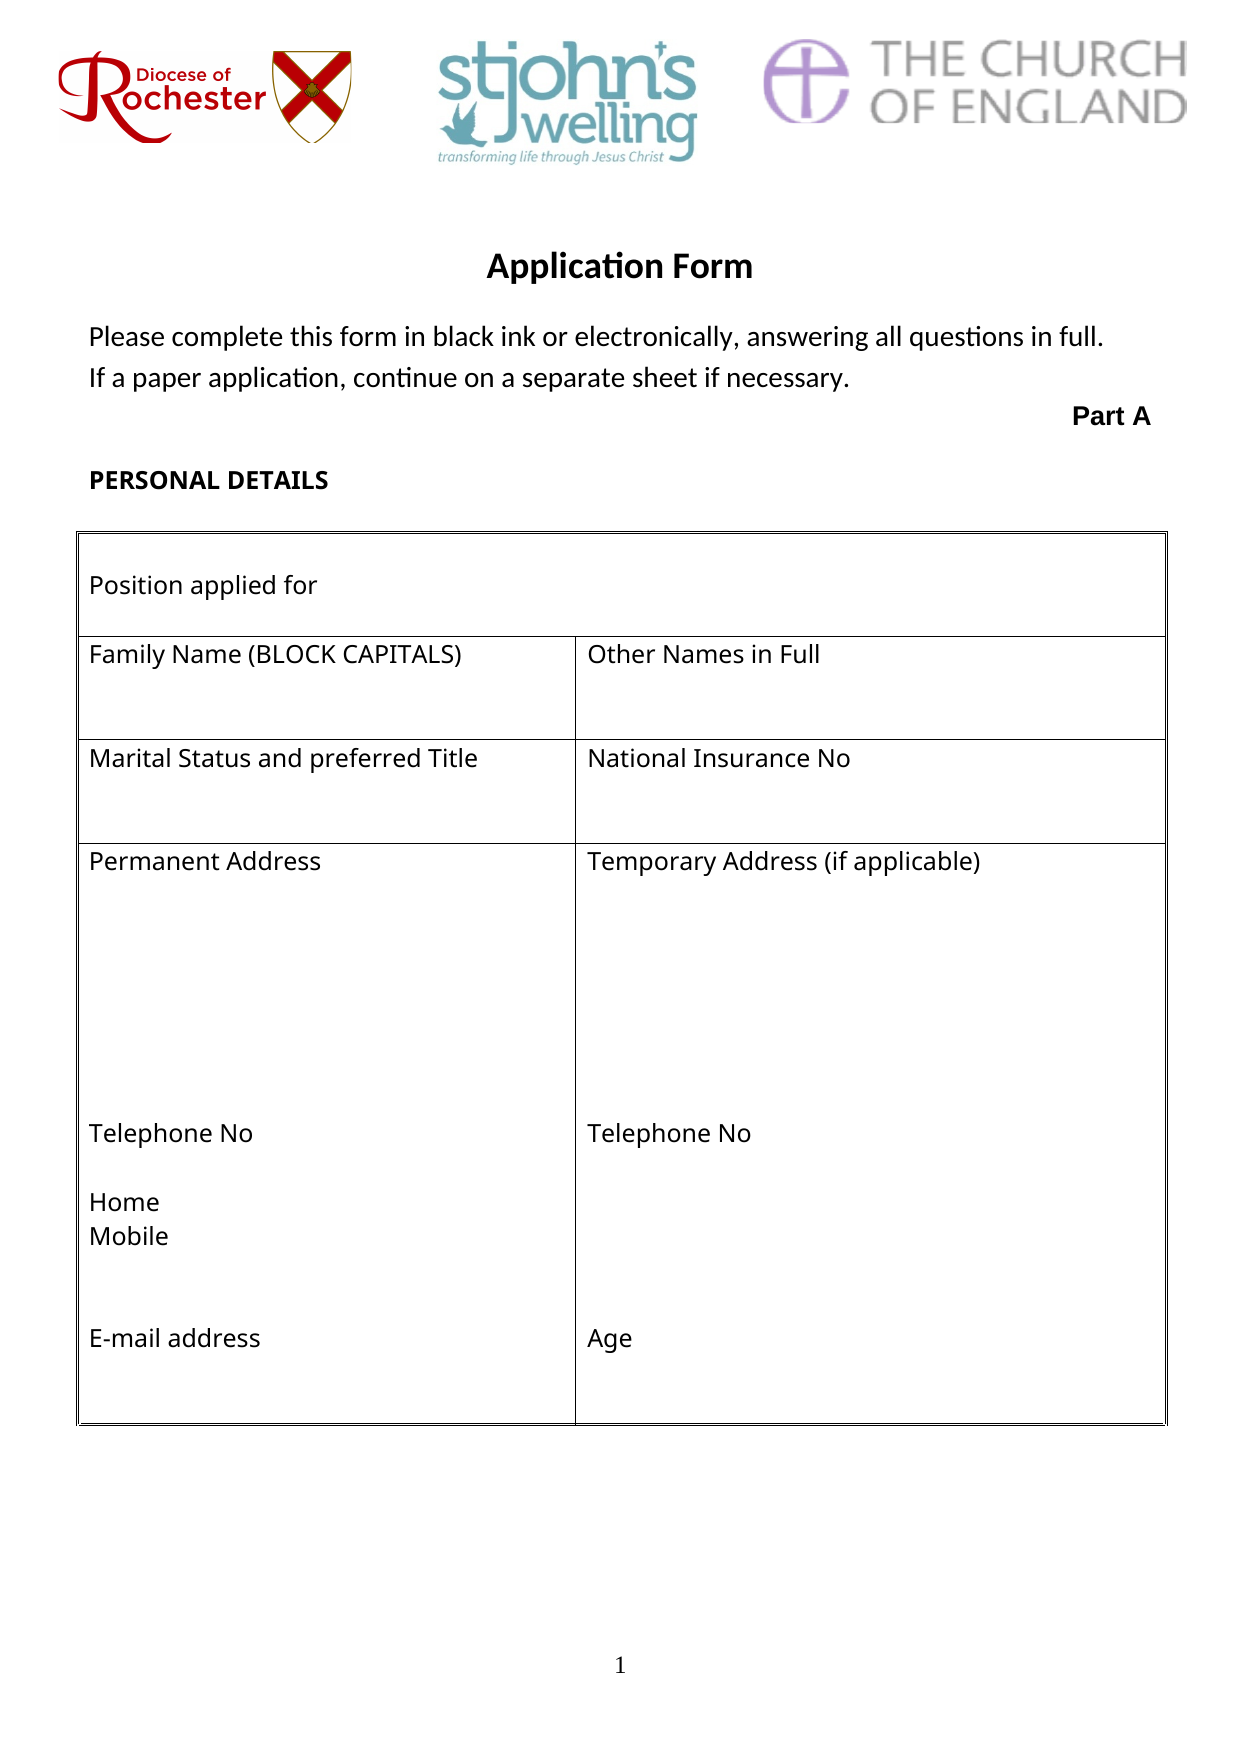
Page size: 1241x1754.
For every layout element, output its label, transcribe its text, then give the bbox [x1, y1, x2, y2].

subtitle PERSONAL DETAILS [89, 463, 1152, 497]
table_cell Marital Status and preferred Title [79, 740, 575, 843]
table_cell Other Names in Full [576, 637, 1165, 739]
text Application Form [89, 242, 1152, 288]
text Please complete this form in black ink or electronically, answering all questions in full. [89, 318, 1152, 354]
table_cell Temporary Address (if applicable) Telephone No Age [576, 844, 1165, 1423]
subtitle Part A [89, 400, 1152, 431]
picture [58, 51, 352, 143]
table_cell [78, 1423, 576, 1460]
text If a paper application, continue on a separate sheet if necessary. [89, 359, 1152, 395]
table_cell [576, 1423, 1167, 1460]
picture [436, 39, 698, 164]
table_cell Permanent Address Telephone No Home Mobile E-mail address [79, 844, 575, 1423]
table_cell National Insurance No [576, 740, 1165, 843]
table_cell Family Name (BLOCK CAPITALS) [79, 637, 575, 739]
picture [763, 39, 1187, 124]
table_header Position applied for [79, 534, 1165, 636]
